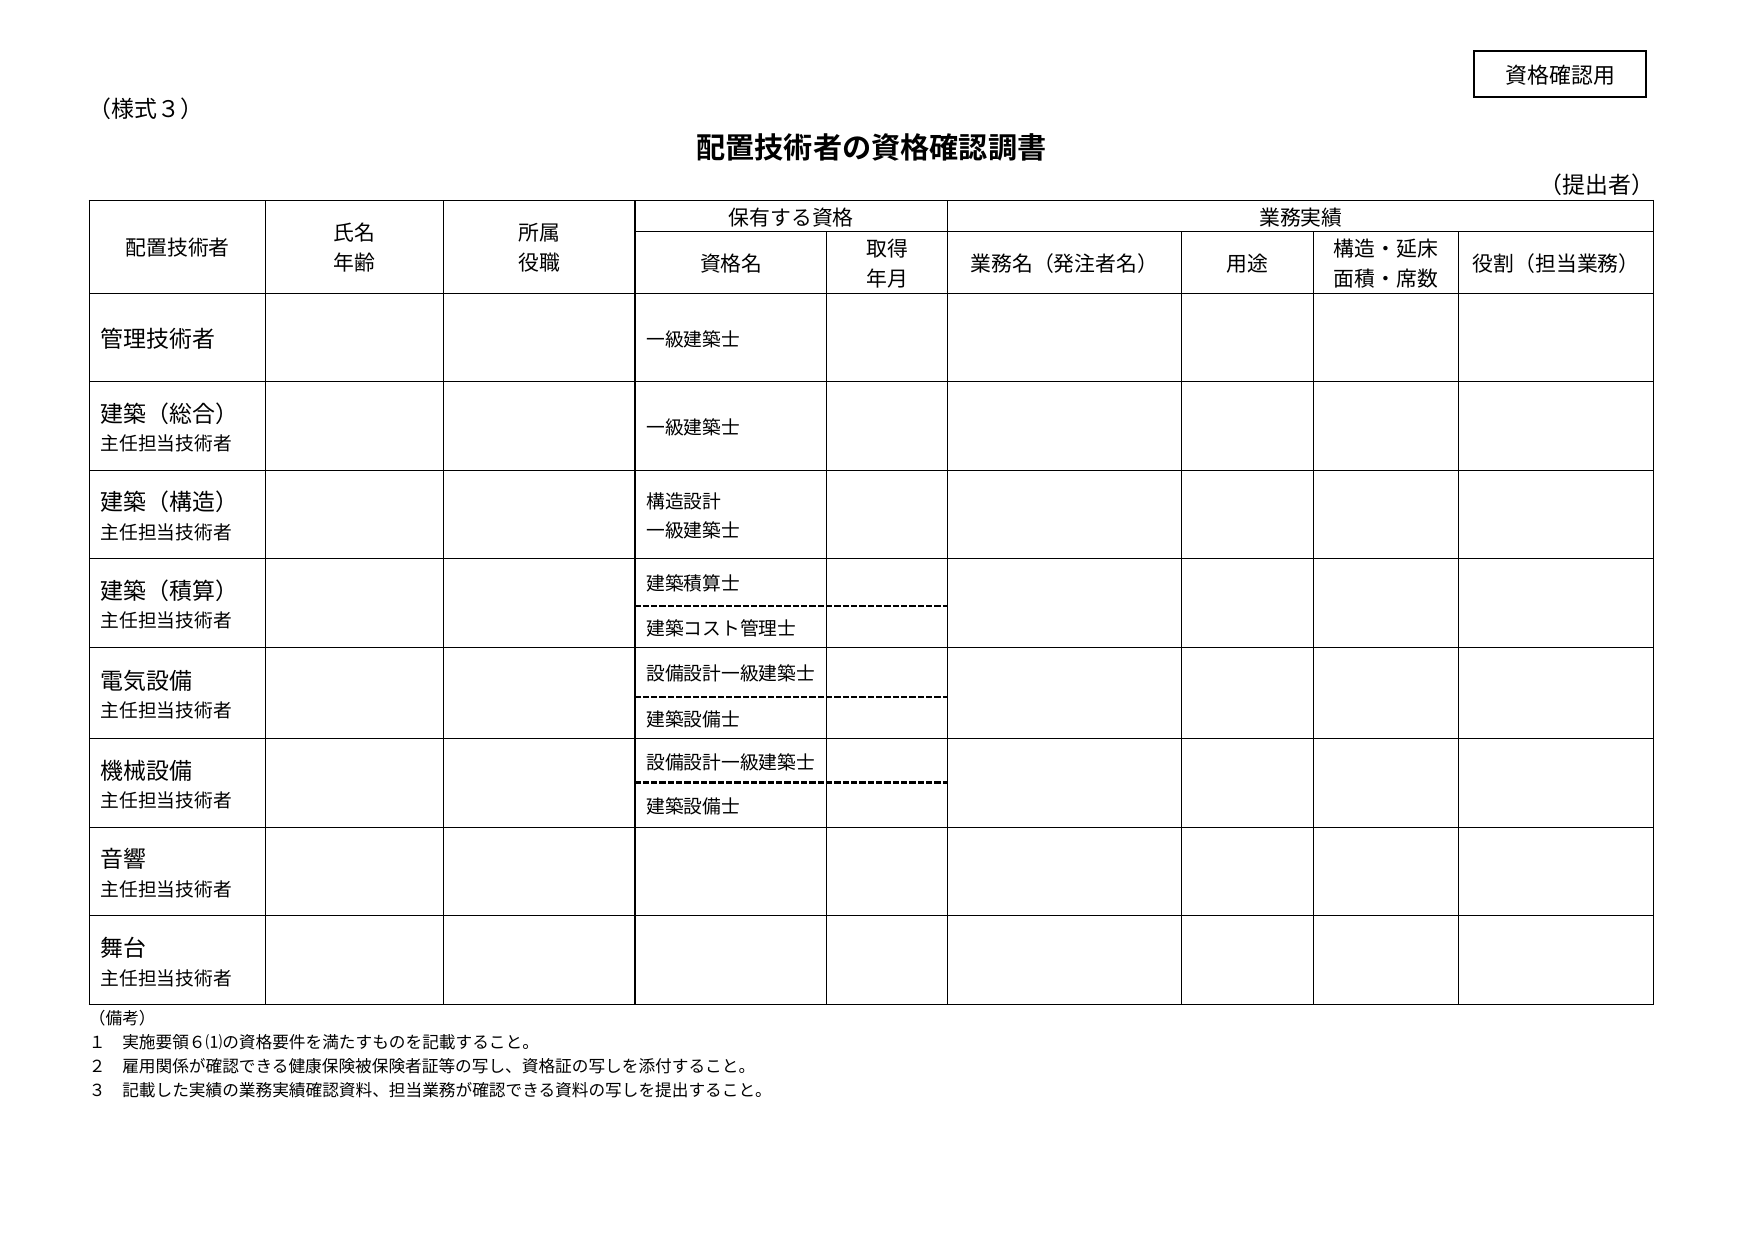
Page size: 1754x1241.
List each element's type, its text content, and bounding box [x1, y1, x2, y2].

table_cell [1314, 382, 1458, 469]
table_cell [444, 916, 634, 1004]
table_cell [444, 648, 634, 738]
table_cell [266, 294, 443, 381]
table_cell [1182, 559, 1313, 647]
text ２ 雇用関係が確認できる健康保険被保険者証等の写し、資格証の写しを添付すること。 [89, 1053, 1613, 1077]
table_cell [444, 294, 634, 381]
table_cell [1182, 828, 1313, 915]
table_cell [827, 648, 947, 696]
text （提出者） [89, 167, 1654, 200]
table_cell 業務名（発注者名） [948, 232, 1181, 292]
table_cell [444, 382, 634, 469]
table_header 所属 役職 [444, 201, 634, 292]
table_cell [266, 648, 443, 738]
table_cell [1459, 294, 1653, 381]
table_header 業務実績 [948, 201, 1653, 231]
table_cell [636, 916, 826, 1004]
text ３ 記載した実績の業務実績確認資料、担当業務が確認できる資料の写しを提出すること。 [89, 1077, 1669, 1102]
table_cell [266, 471, 443, 558]
table_cell [827, 739, 947, 781]
table_cell [948, 382, 1181, 469]
table_cell [1182, 739, 1313, 827]
table_cell 建築積算士 [636, 559, 826, 605]
table_cell 取得 年月 [827, 232, 947, 292]
table_cell [444, 739, 634, 827]
table_cell [1182, 294, 1313, 381]
table_cell [827, 559, 947, 605]
table_cell 建築設備士 [636, 696, 826, 738]
table_header 保有する資格 [636, 201, 947, 231]
table_cell 建築（総合） 主任担当技術者 [90, 382, 265, 469]
table_cell [1459, 471, 1653, 558]
table_cell 資格名 [636, 232, 826, 292]
table_cell [1314, 739, 1458, 827]
table_cell 機械設備 主任担当技術者 [90, 739, 265, 827]
table_cell 舞台 主任担当技術者 [90, 916, 265, 1004]
table_cell [1314, 828, 1458, 915]
table_cell [266, 828, 443, 915]
table_cell [827, 382, 947, 469]
table_cell [827, 605, 947, 647]
table_cell 建築設備士 [636, 781, 826, 827]
table_cell [1314, 294, 1458, 381]
table_cell [1459, 648, 1653, 738]
table_cell [827, 916, 947, 1004]
table_cell [827, 781, 947, 827]
table_cell [266, 916, 443, 1004]
table_cell [444, 559, 634, 647]
table_cell 設備設計一級建築士 [636, 739, 826, 781]
table_cell [948, 828, 1181, 915]
table_cell [1459, 739, 1653, 827]
table_cell 建築コスト管理士 [636, 605, 826, 647]
text （備考） [89, 1005, 1613, 1029]
table_cell [1314, 559, 1458, 647]
table_cell [827, 294, 947, 381]
text １ 実施要領６⑴の資格要件を満たすものを記載すること。 [89, 1029, 1613, 1053]
table_cell [1459, 382, 1653, 469]
table_cell [444, 471, 634, 558]
table_cell [948, 559, 1181, 647]
table_cell [948, 294, 1181, 381]
table_cell 設備設計一級建築士 [636, 648, 826, 696]
table_cell 管理技術者 [90, 294, 265, 381]
table_cell [266, 559, 443, 647]
table_cell [1182, 471, 1313, 558]
table_cell 音響 主任担当技術者 [90, 828, 265, 915]
table_cell [266, 382, 443, 469]
table_cell 構造・延床面積・席数 [1314, 232, 1458, 292]
table_cell [1314, 648, 1458, 738]
table_cell [266, 739, 443, 827]
table_cell [948, 916, 1181, 1004]
table_cell [1459, 828, 1653, 915]
table_cell [1459, 916, 1653, 1004]
table_cell [444, 828, 634, 915]
table_cell 一級建築士 [636, 294, 826, 381]
text 配置技術者の資格確認調書 [89, 124, 1654, 167]
table_cell [1314, 916, 1458, 1004]
table_cell 電気設備 主任担当技術者 [90, 648, 265, 738]
table_cell [1314, 471, 1458, 558]
table_cell [1182, 382, 1313, 469]
table_cell 建築（積算） 主任担当技術者 [90, 559, 265, 647]
table_cell 用途 [1182, 232, 1313, 292]
table_cell [948, 648, 1181, 738]
table_cell [827, 696, 947, 738]
table_cell [827, 471, 947, 558]
table_header 配置技術者 [90, 201, 265, 292]
table_cell 役割（担当業務） [1459, 232, 1653, 292]
table_cell [948, 739, 1181, 827]
text （様式３） [89, 91, 1643, 124]
table_cell 建築（構造） 主任担当技術者 [90, 471, 265, 558]
table_cell [1182, 916, 1313, 1004]
table_cell [1182, 648, 1313, 738]
table_cell [636, 828, 826, 915]
table_cell [827, 828, 947, 915]
table_cell [948, 471, 1181, 558]
table_cell 構造設計 一級建築士 [636, 471, 826, 558]
table_header 氏名 年齢 [266, 201, 443, 292]
table_cell [1459, 559, 1653, 647]
table_cell 一級建築士 [636, 382, 826, 469]
